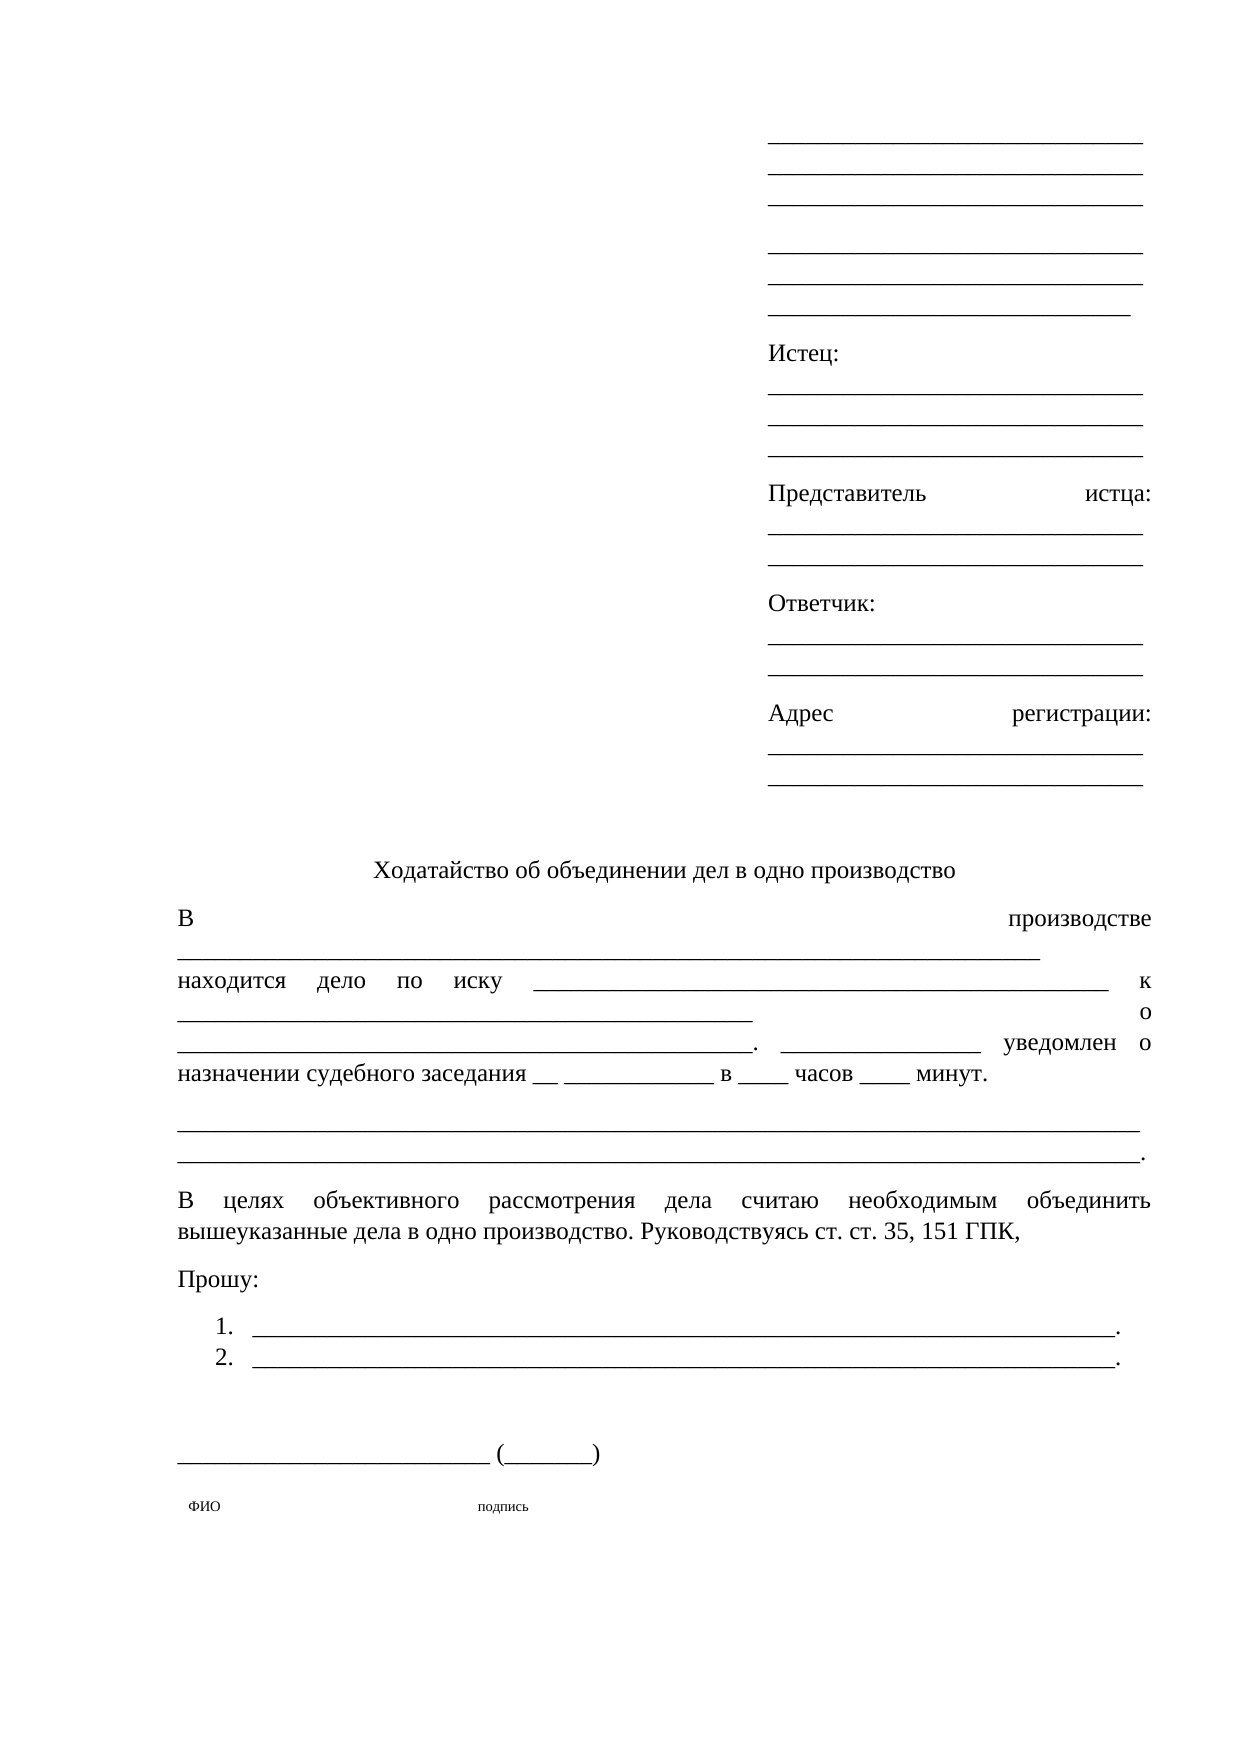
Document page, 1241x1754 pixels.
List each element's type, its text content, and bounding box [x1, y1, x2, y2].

text __________________________________________________________________________________________ [768, 118, 1152, 209]
text Ходатайство об объединении дел в одно производство [177, 856, 1152, 884]
text Истец: __________________________________________________________________________________________ [768, 338, 1152, 459]
text _________________________________________________________________________________________ [768, 228, 1152, 319]
text Прошу: [177, 1264, 1152, 1292]
list _____________________________________________________________________. [215, 1311, 1152, 1340]
text В целях объективного рассмотрения дела считаю необходимым объединить вышеуказанные дела в одно производство. Руководствуясь ст. ст. 35, 151 ГПК, [177, 1185, 1152, 1245]
text _________________________ (_______) [177, 1438, 1152, 1467]
list _____________________________________________________________________. [215, 1342, 1152, 1371]
text Представитель истца: ____________________________________________________________ [768, 478, 1152, 569]
text Адрес регистрации: ____________________________________________________________ [768, 698, 1152, 789]
text В производстве _____________________________________________________________________ находится дело по иску ______________________________________________ к ______________________________________________ о ______________________________________________. ________________ уведомлен о назначении судебного заседания __ ____________ в ____ часов ____ минут. [177, 903, 1152, 1087]
text Ответчик: ____________________________________________________________ [768, 588, 1152, 679]
text ФИО подпись [177, 1486, 1152, 1514]
text __________________________________________________________________________________________________________________________________________________________. [177, 1106, 1152, 1166]
